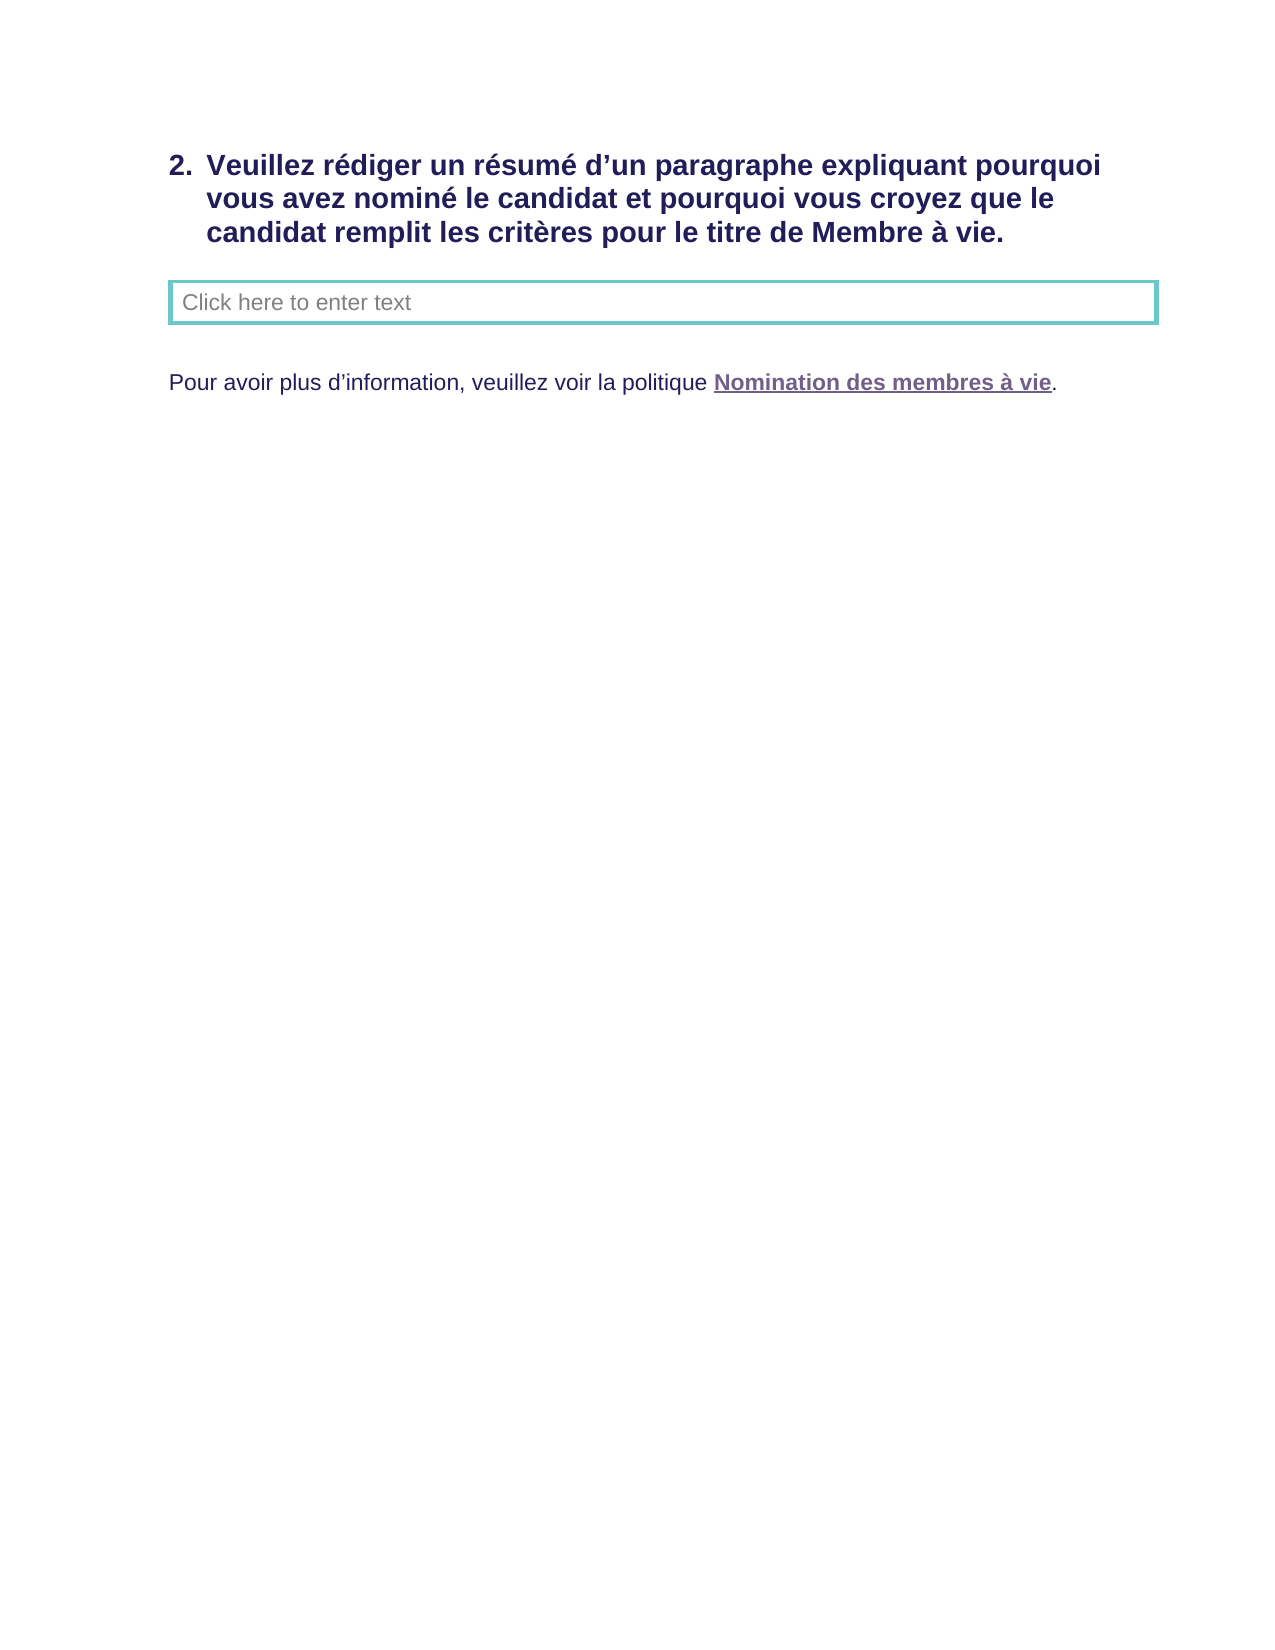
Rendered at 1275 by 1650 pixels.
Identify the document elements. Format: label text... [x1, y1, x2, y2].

text Pour avoir plus d’information, veuillez voir la politique Nomination des membres à vie. [169, 368, 1140, 395]
subtitle Veuillez rédiger un résumé d’un paragraphe expliquant pourquoi vous avez nominé le candidat et pourquoi vous croyez que le candidat remplit les critères pour le titre de Membre à vie. [169, 148, 1140, 248]
table_header [173, 283, 1154, 321]
